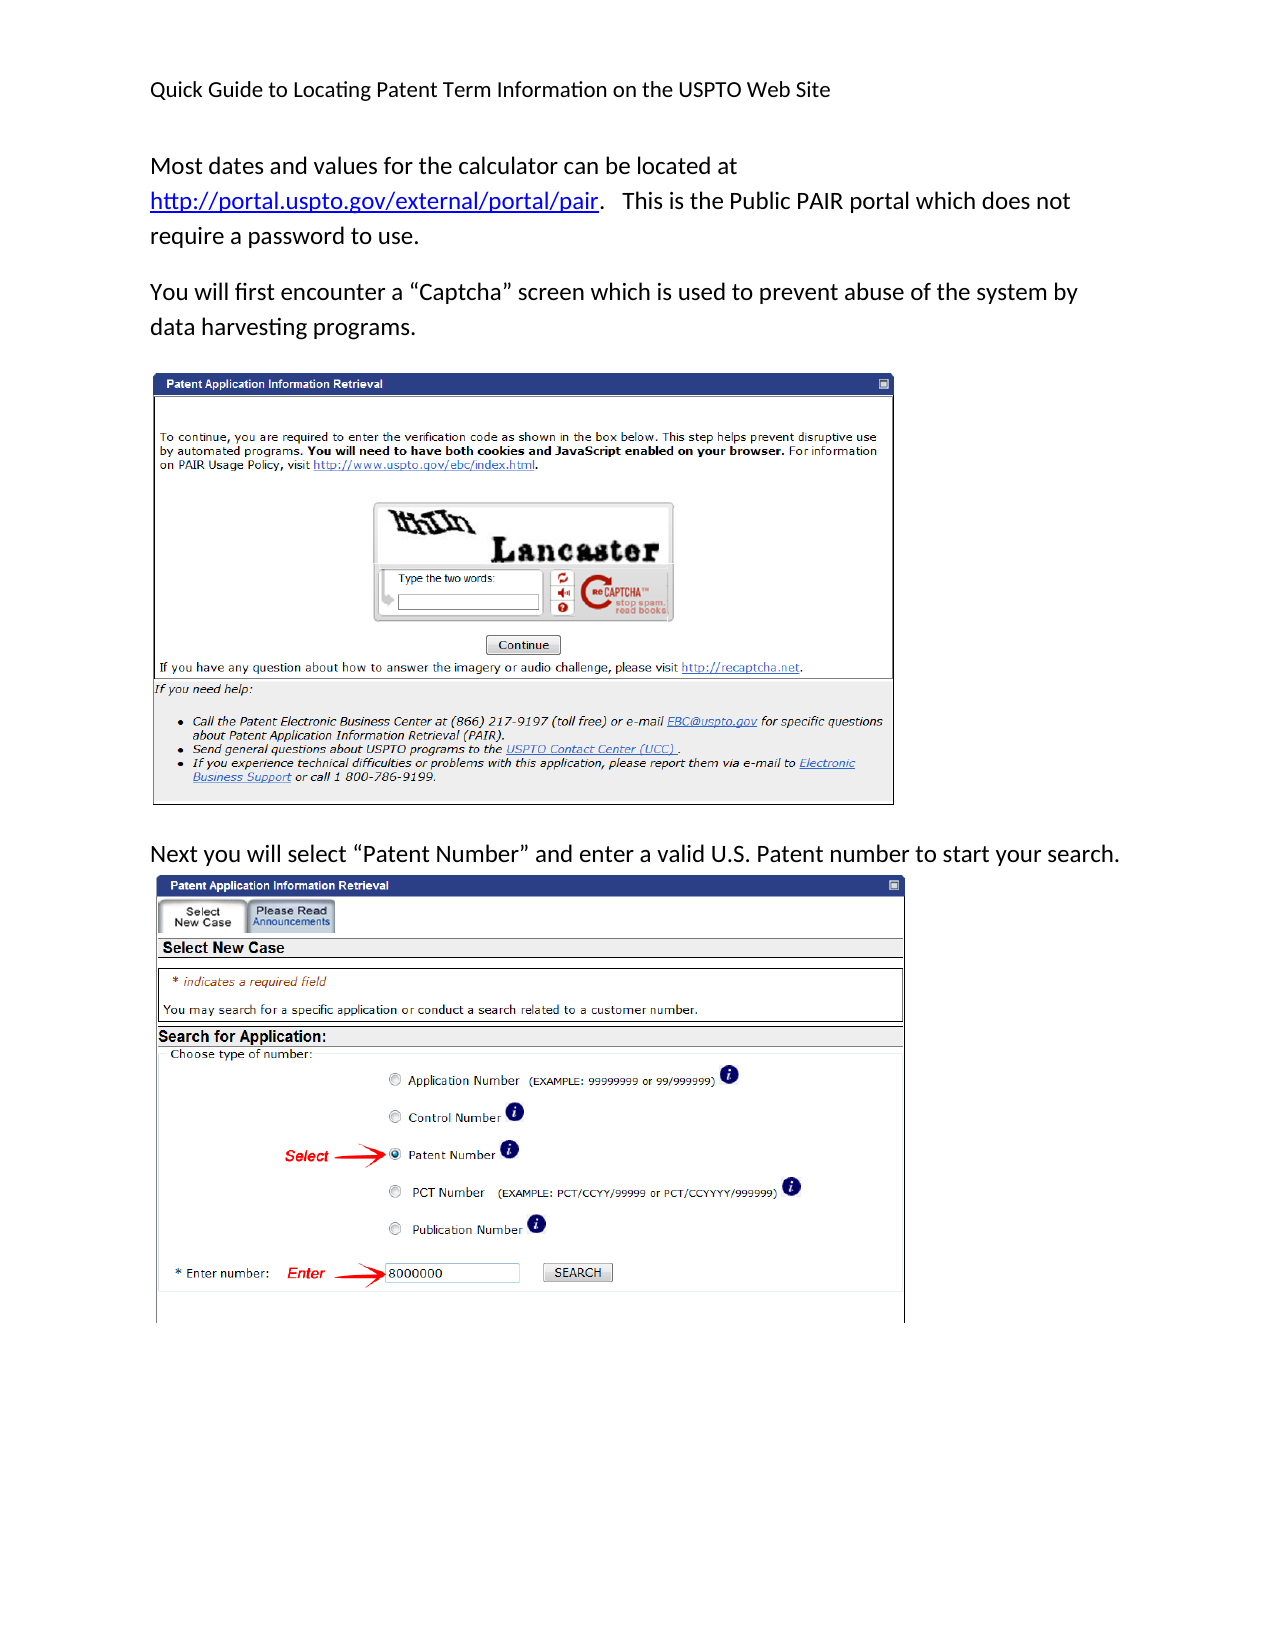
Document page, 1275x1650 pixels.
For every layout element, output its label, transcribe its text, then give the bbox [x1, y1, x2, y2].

text Most dates and values for the calculator can be located at http://portal.uspto.gov/external/portal/pair. This is the Public PAIR portal which does not require a password to use. [150, 150, 1125, 251]
text You will first encounter a “Captcha” screen which is used to prevent abuse of the system by data harvesting programs. [150, 276, 1125, 341]
picture [150, 366, 903, 813]
picture [150, 872, 909, 1323]
